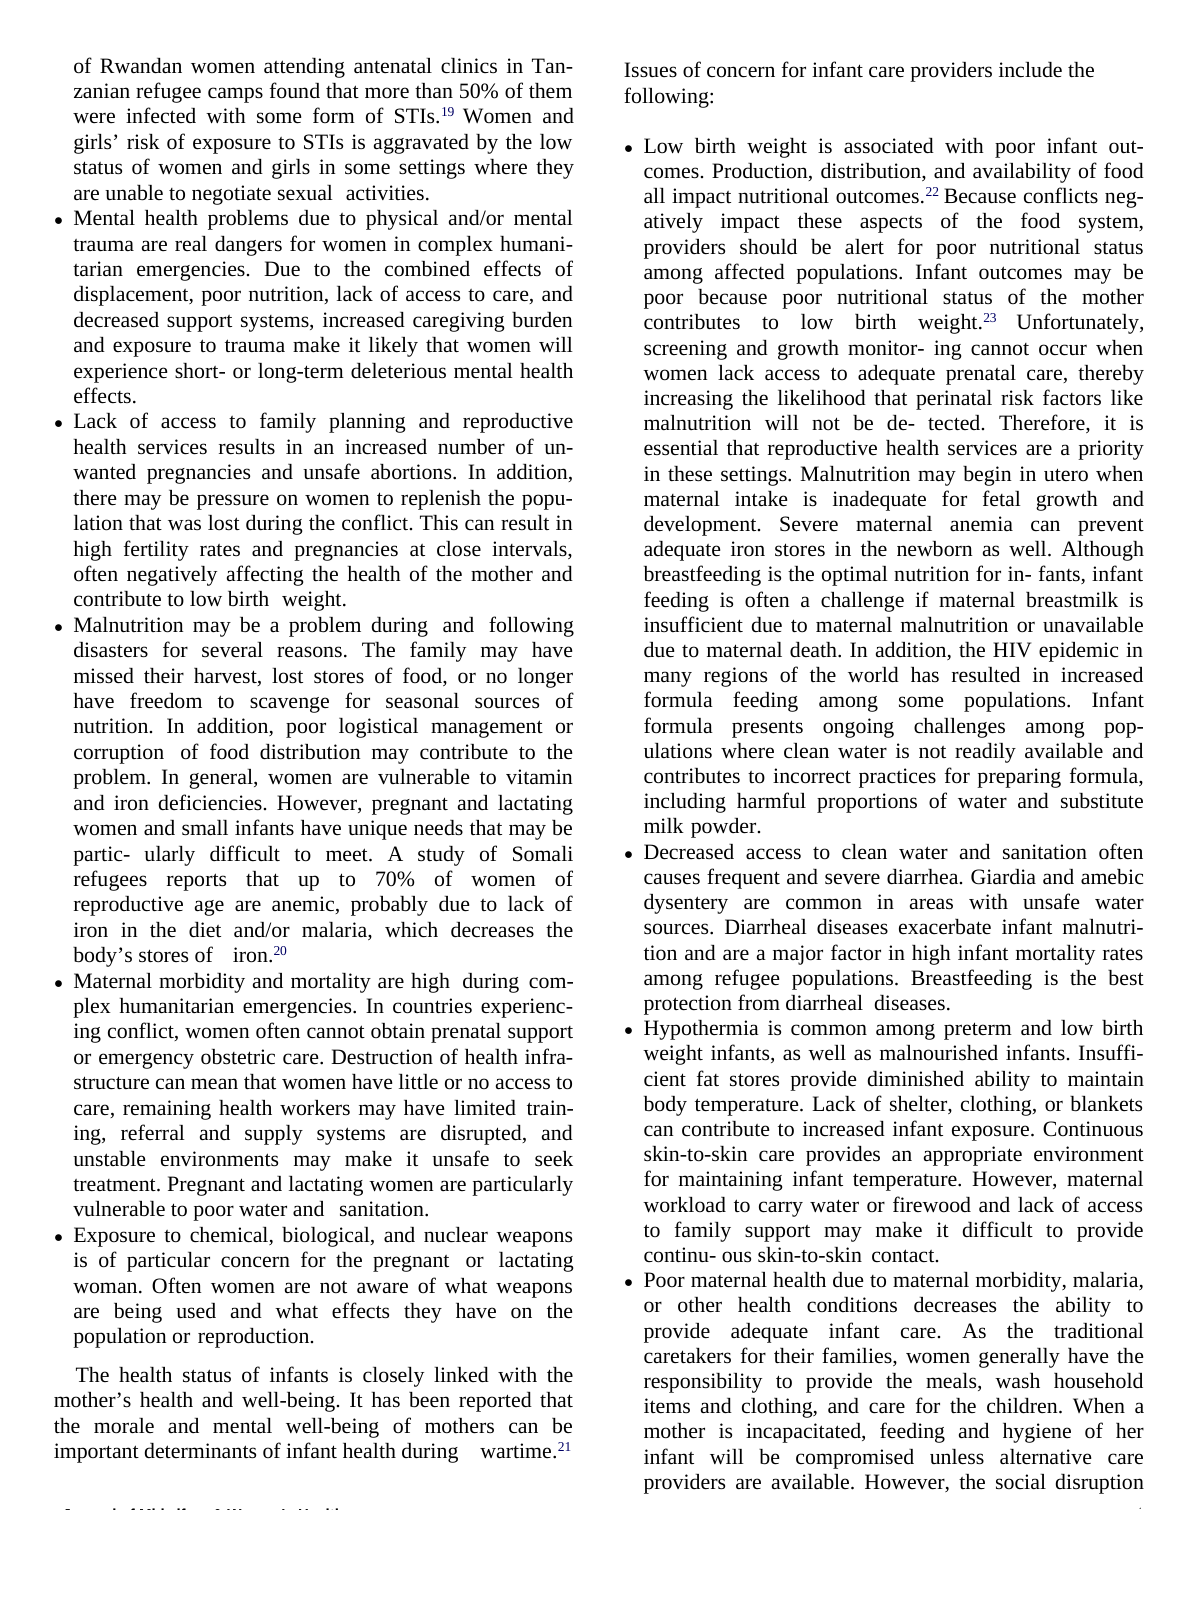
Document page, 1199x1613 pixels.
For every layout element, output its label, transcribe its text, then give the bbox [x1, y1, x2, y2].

text of Rwandan women attending antenatal clinics in Tan- zanian refugee camps found that more than 50% of them were infected with some form of STIs.19 Women and girls’ risk of exposure to STIs is aggravated by the low status of women and girls in some settings where they are unable to negotiate sexual activities. [73, 53, 574, 205]
list Hypothermia is common among preterm and low birth weight infants, as well as malnourished infants. Insuffi- cient fat stores provide diminished ability to maintain body temperature. Lack of shelter, clothing, or blankets can contribute to increased infant exposure. Continuous skin-to-skin care provides an appropriate environment for maintaining infant temperature. However, maternal workload to carry water or firewood and lack of access to family support may make it difficult to provide continu- ous skin-to-skin contact. [624, 1015, 1144, 1267]
list Decreased access to clean water and sanitation often causes frequent and severe diarrhea. Giardia and amebic dysentery are common in areas with unsafe water sources. Diarrheal diseases exacerbate infant malnutri- tion and are a major factor in high infant mortality rates among refugee populations. Breastfeeding is the best protection from diarrheal diseases. [624, 839, 1144, 1015]
list Exposure to chemical, biological, and nuclear weapons is of particular concern for the pregnant or lactating woman. Often women are not aware of what weapons are being used and what effects they have on the population or reproduction. [53, 1222, 574, 1349]
text Issues of concern for infant care providers include the following: [624, 57, 1112, 108]
list Maternal morbidity and mortality are high during com- plex humanitarian emergencies. In countries experienc- ing conflict, women often cannot obtain prenatal support or emergency obstetric care. Destruction of health infra- structure can mean that women have little or no access to care, remaining health workers may have limited train- ing, referral and supply systems are disrupted, and unstable environments may make it unsafe to seek treatment. Pregnant and lactating women are particularly vulnerable to poor water and sanitation. [53, 968, 574, 1222]
text The health status of infants is closely linked with the mother’s health and well-being. It has been reported that the morale and mental well-being of mothers can be important determinants of infant health during wartime.21 [53, 1362, 574, 1463]
list Mental health problems due to physical and/or mental trauma are real dangers for women in complex humani- tarian emergencies. Due to the combined effects of displacement, poor nutrition, lack of access to care, and decreased support systems, increased caregiving burden and exposure to trauma make it likely that women will experience short- or long-term deleterious mental health effects. [53, 205, 574, 408]
list Malnutrition may be a problem during and following disasters for several reasons. The family may have missed their harvest, lost stores of food, or no longer have freedom to scavenge for seasonal sources of nutrition. In addition, poor logistical management or corruption of food distribution may contribute to the problem. In general, women are vulnerable to vitamin and iron deficiencies. However, pregnant and lactating women and small infants have unique needs that may be partic- ularly difficult to meet. A study of Somali refugees reports that up to 70% of women of reproductive age are anemic, probably due to lack of iron in the diet and/or malaria, which decreases the body’s stores of iron.20 [53, 612, 574, 967]
list Lack of access to family planning and reproductive health services results in an increased number of un- wanted pregnancies and unsafe abortions. In addition, there may be pressure on women to replenish the popu- lation that was lost during the conflict. This can result in high fertility rates and pregnancies at close intervals, often negatively affecting the health of the mother and contribute to low birth weight. [53, 408, 574, 612]
list Low birth weight is associated with poor infant out- comes. Production, distribution, and availability of food all impact nutritional outcomes.22 Because conflicts neg- atively impact these aspects of the food system, providers should be alert for poor nutritional status among affected populations. Infant outcomes may be poor because poor nutritional status of the mother contributes to low birth weight.23 Unfortunately, screening and growth monitor- ing cannot occur when women lack access to adequate prenatal care, thereby increasing the likelihood that perinatal risk factors like malnutrition will not be de- tected. Therefore, it is essential that reproductive health services are a priority in these settings. Malnutrition may begin in utero when maternal intake is inadequate for fetal growth and development. Severe maternal anemia can prevent adequate iron stores in the newborn as well. Although breastfeeding is the optimal nutrition for in- fants, infant feeding is often a challenge if maternal breastmilk is insufficient due to maternal malnutrition or unavailable due to maternal death. In addition, the HIV epidemic in many regions of the world has resulted in increased formula feeding among some populations. Infant formula presents ongoing challenges among pop- ulations where clean water is not readily available and contributes to incorrect practices for preparing formula, including harmful proportions of water and substitute milk powder. [624, 133, 1144, 839]
